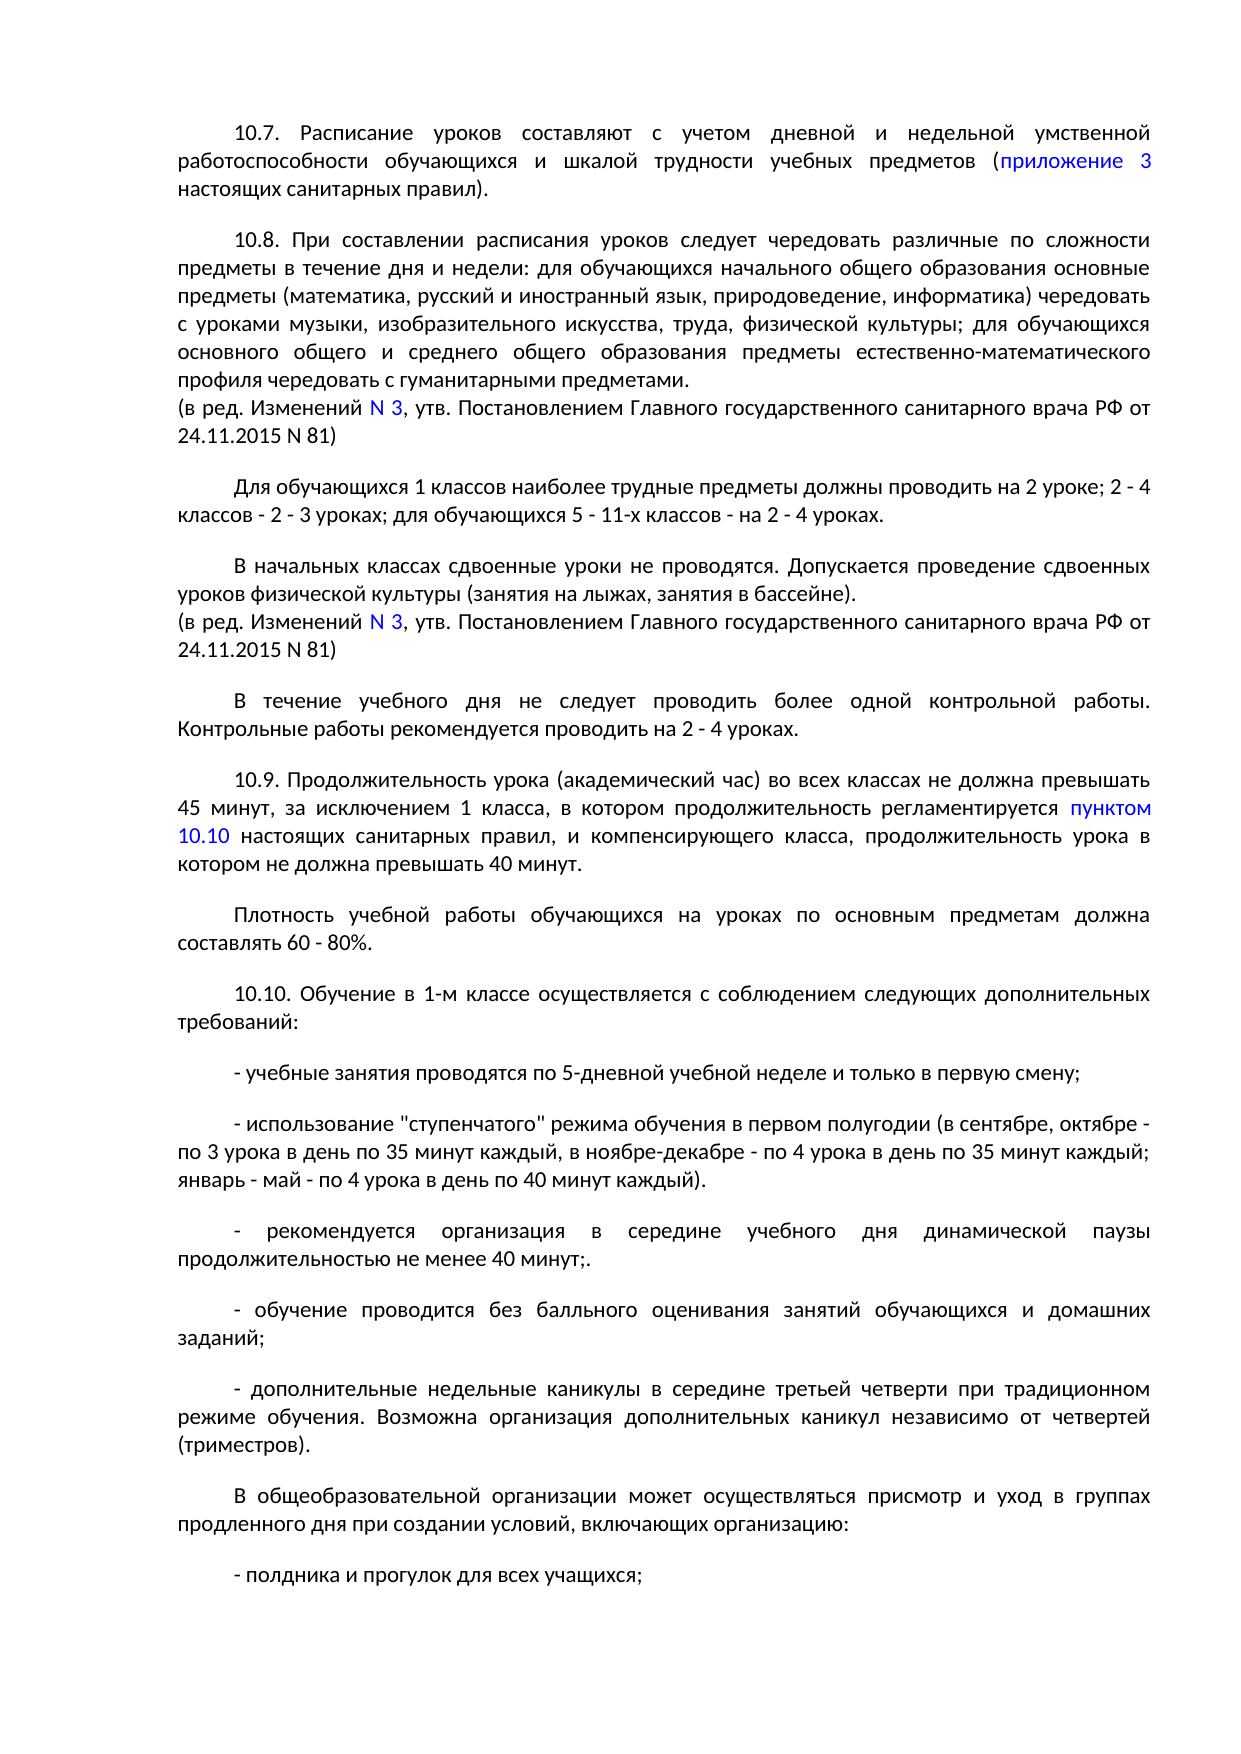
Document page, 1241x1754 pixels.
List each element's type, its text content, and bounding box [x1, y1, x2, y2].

text (в ред. Изменений N 3, утв. Постановлением Главного государственного санитарного врача РФ от 24.11.2015 N 81) [177, 607, 1152, 663]
text 10.7. Расписание уроков составляют с учетом дневной и недельной умственной работоспособности обучающихся и шкалой трудности учебных предметов (приложение 3 настоящих санитарных правил). [177, 118, 1152, 202]
text В общеобразовательной организации может осуществляться присмотр и уход в группах продленного дня при создании условий, включающих организацию: [177, 1481, 1152, 1537]
text - рекомендуется организация в середине учебного дня динамической паузы продолжительностью не менее 40 минут;. [177, 1216, 1152, 1272]
text В начальных классах сдвоенные уроки не проводятся. Допускается проведение сдвоенных уроков физической культуры (занятия на лыжах, занятия в бассейне). [177, 551, 1152, 607]
text 10.9. Продолжительность урока (академический час) во всех классах не должна превышать 45 минут, за исключением 1 класса, в котором продолжительность регламентируется пунктом 10.10 настоящих санитарных правил, и компенсирующего класса, продолжительность урока в котором не должна превышать 40 минут. [177, 765, 1152, 877]
text 10.10. Обучение в 1-м классе осуществляется с соблюдением следующих дополнительных требований: [177, 979, 1152, 1035]
text - полдника и прогулок для всех учащихся; [177, 1560, 1152, 1588]
text - дополнительные недельные каникулы в середине третьей четверти при традиционном режиме обучения. Возможна организация дополнительных каникул независимо от четвертей (триместров). [177, 1374, 1152, 1458]
text - обучение проводится без балльного оценивания занятий обучающихся и домашних заданий; [177, 1295, 1152, 1351]
text - учебные занятия проводятся по 5-дневной учебной неделе и только в первую смену; [177, 1058, 1152, 1086]
text Плотность учебной работы обучающихся на уроках по основным предметам должна составлять 60 - 80%. [177, 900, 1152, 956]
text - использование "ступенчатого" режима обучения в первом полугодии (в сентябре, октябре - по 3 урока в день по 35 минут каждый, в ноябре-декабре - по 4 урока в день по 35 минут каждый; январь - май - по 4 урока в день по 40 минут каждый). [177, 1109, 1152, 1193]
text 10.8. При составлении расписания уроков следует чередовать различные по сложности предметы в течение дня и недели: для обучающихся начального общего образования основные предметы (математика, русский и иностранный язык, природоведение, информатика) чередовать с уроками музыки, изобразительного искусства, труда, физической культуры; для обучающихся основного общего и среднего общего образования предметы естественно-математического профиля чередовать с гуманитарными предметами. [177, 225, 1152, 393]
text В течение учебного дня не следует проводить более одной контрольной работы. Контрольные работы рекомендуется проводить на 2 - 4 уроках. [177, 686, 1152, 742]
text (в ред. Изменений N 3, утв. Постановлением Главного государственного санитарного врача РФ от 24.11.2015 N 81) [177, 393, 1152, 449]
text Для обучающихся 1 классов наиболее трудные предметы должны проводить на 2 уроке; 2 - 4 классов - 2 - 3 уроках; для обучающихся 5 - 11-х классов - на 2 - 4 уроках. [177, 472, 1152, 528]
